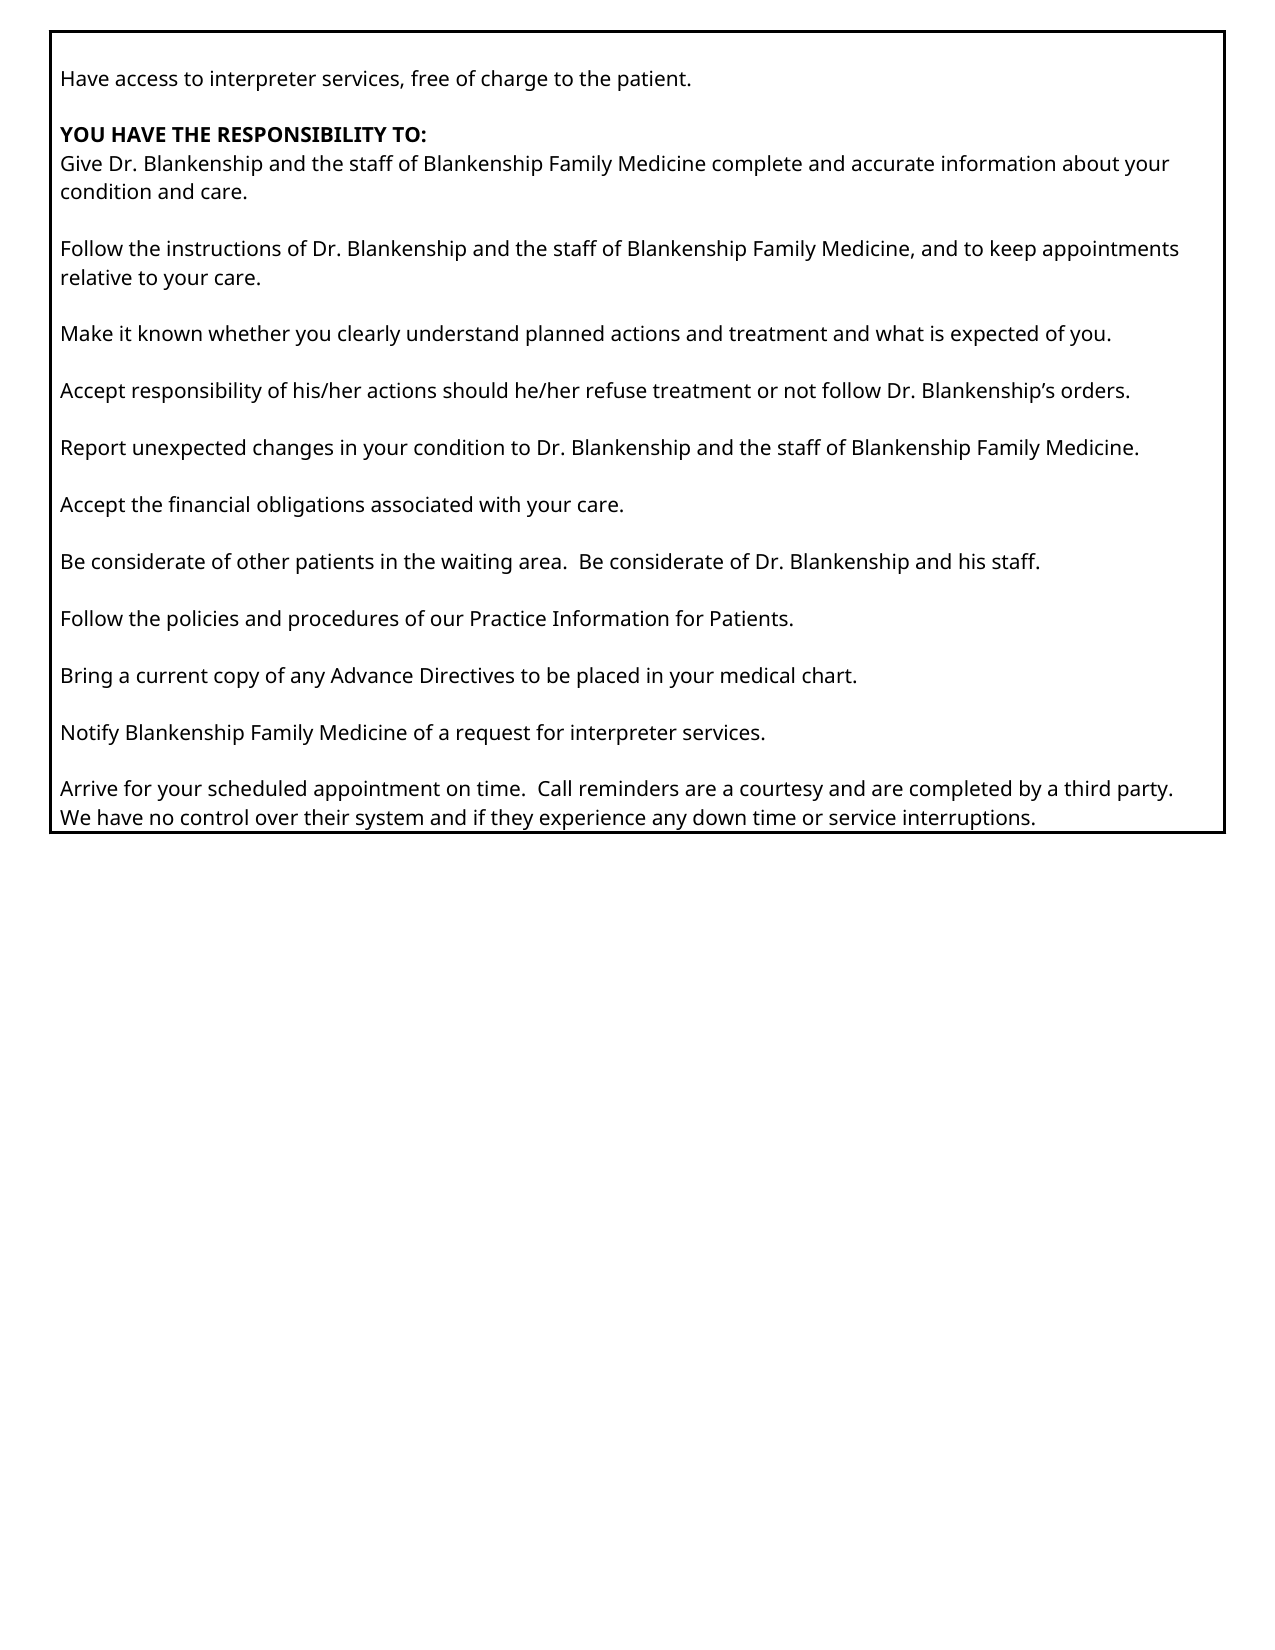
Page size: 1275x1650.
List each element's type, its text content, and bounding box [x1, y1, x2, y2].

text Notify Blankenship Family Medicine of a request for interpreter services. [60, 718, 1215, 746]
text Arrive for your scheduled appointment on time. Call reminders are a courtesy and are completed by a third party. We have no control over their system and if they experience any down time or service interruptions. [52, 769, 1223, 831]
text YOU HAVE THE RESPONSIBILITY TO: [60, 121, 1215, 149]
text Accept responsibility of his/her actions should he/her refuse treatment or not follow Dr. Blankenship’s orders. [60, 376, 1215, 405]
text Make it known whether you clearly understand planned actions and treatment and what is expected of you. [60, 319, 1215, 348]
text Follow the policies and procedures of our Practice Information for Patients. [60, 604, 1215, 632]
text Bring a current copy of any Advance Directives to be placed in your medical chart. [60, 661, 1215, 689]
text Accept the financial obligations associated with your care. [60, 490, 1215, 519]
text Be considerate of other patients in the waiting area. Be considerate of Dr. Blankenship and his staff. [60, 547, 1215, 576]
text Report unexpected changes in your condition to Dr. Blankenship and the staff of Blankenship Family Medicine. [60, 433, 1215, 462]
text Give Dr. Blankenship and the staff of Blankenship Family Medicine complete and accurate information about your condition and care. [60, 149, 1215, 206]
text Follow the instructions of Dr. Blankenship and the staff of Blankenship Family Medicine, and to keep appointments relative to your care. [60, 234, 1215, 291]
text Have access to interpreter services, free of charge to the patient. [60, 64, 1215, 92]
